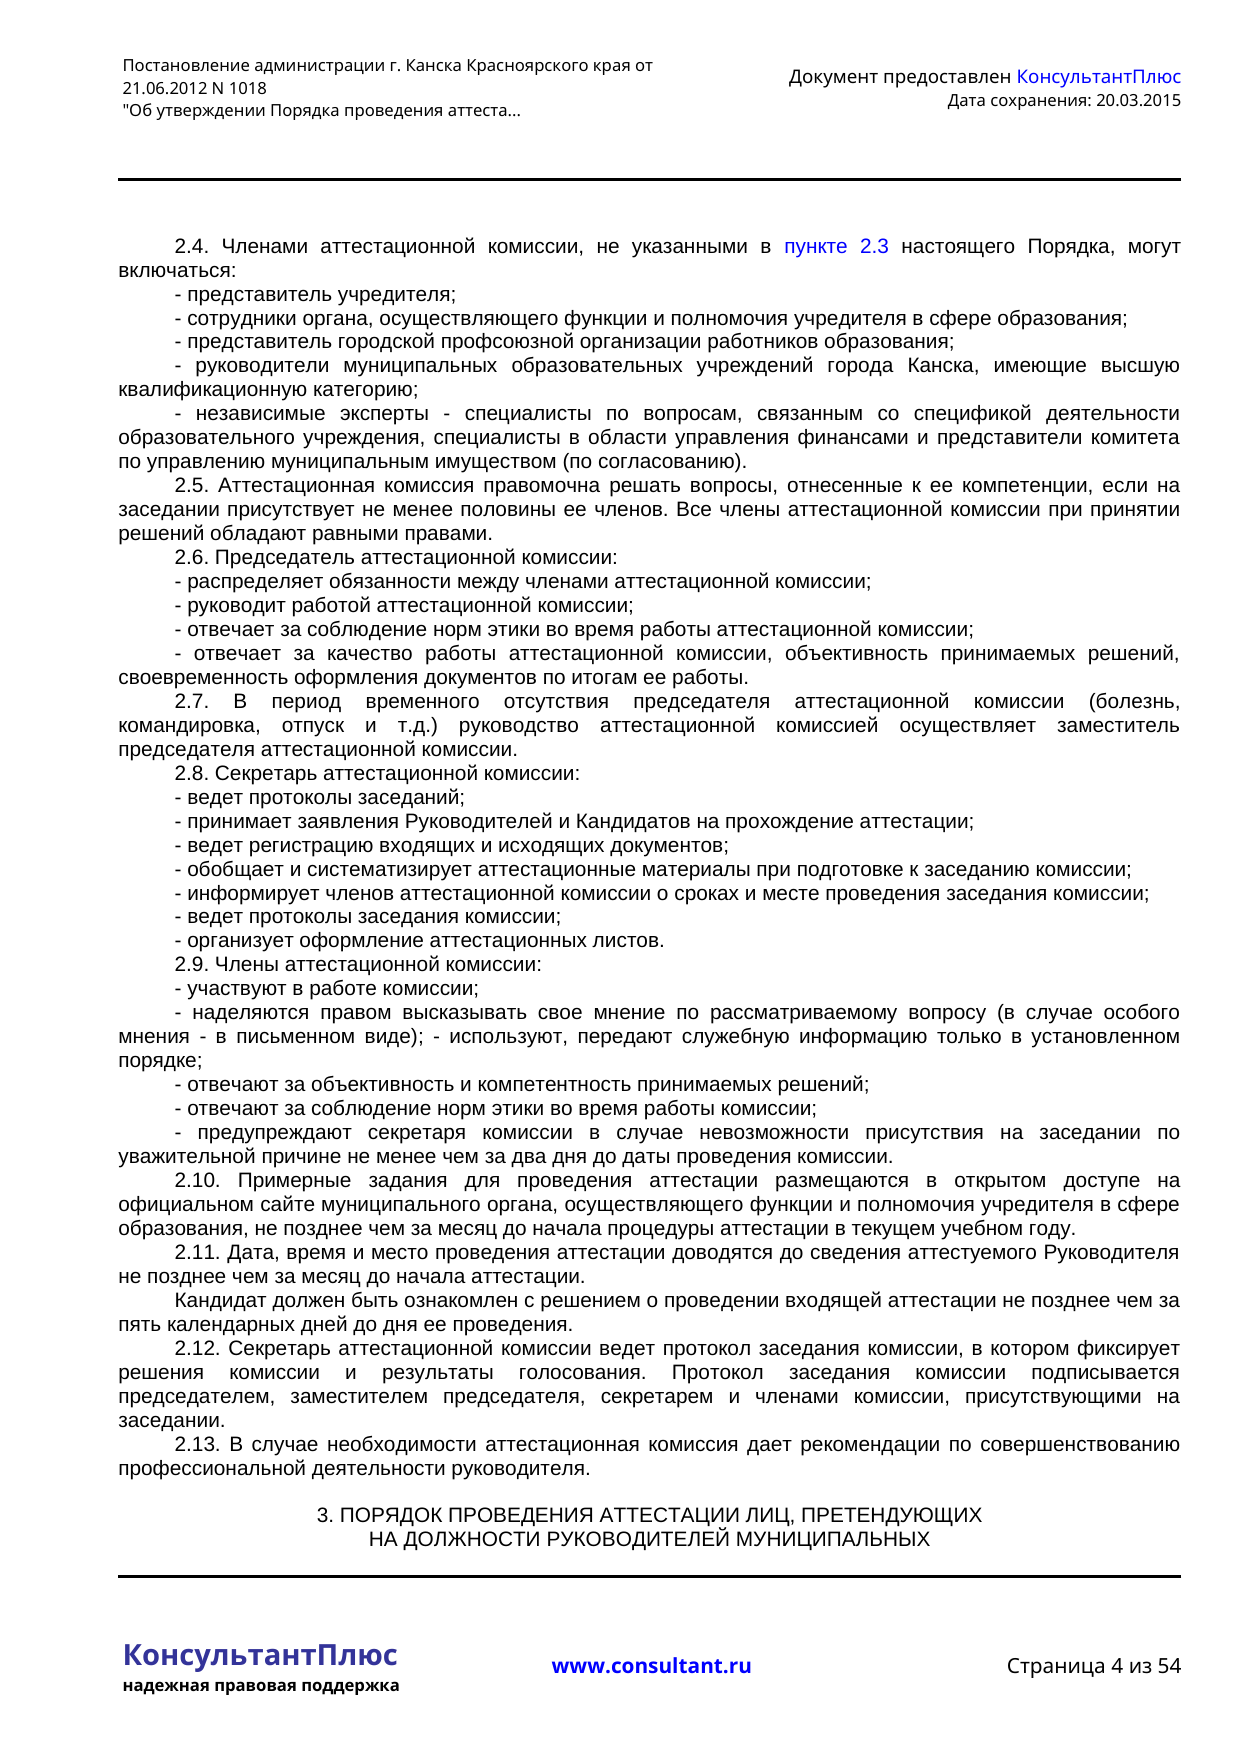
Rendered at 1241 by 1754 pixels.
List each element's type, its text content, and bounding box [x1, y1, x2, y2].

text - наделяются правом высказывать свое мнение по рассматриваемому вопросу (в случае особого мнения - в письменном виде); - используют, передают служебную информацию только в установленном порядке; [118, 1000, 1181, 1072]
text - участвуют в работе комиссии; [118, 976, 1181, 1000]
text - руководит работой аттестационной комиссии; [118, 593, 1181, 617]
text 2.6. Председатель аттестационной комиссии: [118, 545, 1181, 569]
text - информирует членов аттестационной комиссии о сроках и месте проведения заседания комиссии; [118, 880, 1181, 904]
text - независимые эксперты - специалисты по вопросам, связанным со спецификой деятельности образовательного учреждения, специалисты в области управления финансами и представители комитета по управлению муниципальным имуществом (по согласованию). [118, 401, 1181, 473]
text - сотрудники органа, осуществляющего функции и полномочия учредителя в сфере образования; [118, 305, 1181, 329]
text 2.10. Примерные задания для проведения аттестации размещаются в открытом доступе на официальном сайте муниципального органа, осуществляющего функции и полномочия учредителя в сфере образования, не позднее чем за месяц до начала процедуры аттестации в текущем учебном году. [118, 1168, 1181, 1240]
text 2.11. Дата, время и место проведения аттестации доводятся до сведения аттестуемого Руководителя не позднее чем за месяц до начала аттестации. [118, 1240, 1181, 1288]
text 2.12. Секретарь аттестационной комиссии ведет протокол заседания комиссии, в котором фиксирует решения комиссии и результаты голосования. Протокол заседания комиссии подписывается председателем, заместителем председателя, секретарем и членами комиссии, присутствующими на заседании. [118, 1336, 1181, 1431]
text 2.4. Членами аттестационной комиссии, не указанными в пункте 2.3 настоящего Порядка, могут включаться: [118, 233, 1181, 281]
text - руководители муниципальных образовательных учреждений города Канска, имеющие высшую квалификационную категорию; [118, 353, 1181, 401]
text - распределяет обязанности между членами аттестационной комиссии; [118, 569, 1181, 593]
text Кандидат должен быть ознакомлен с решением о проведении входящей аттестации не позднее чем за пять календарных дней до дня ее проведения. [118, 1288, 1181, 1336]
text 2.9. Члены аттестационной комиссии: [118, 952, 1181, 976]
text - отвечает за качество работы аттестационной комиссии, объективность принимаемых решений, своевременность оформления документов по итогам ее работы. [118, 641, 1181, 689]
text - ведет протоколы заседания комиссии; [118, 904, 1181, 928]
text - организует оформление аттестационных листов. [118, 928, 1181, 952]
text - представитель учредителя; [118, 281, 1181, 305]
text - отвечает за соблюдение норм этики во время работы аттестационной комиссии; [118, 617, 1181, 641]
text - ведет протоколы заседаний; [118, 784, 1181, 808]
text 2.5. Аттестационная комиссия правомочна решать вопросы, отнесенные к ее компетенции, если на заседании присутствует не менее половины ее членов. Все члены аттестационной комиссии при принятии решений обладают равными правами. [118, 473, 1181, 545]
text - предупреждают секретаря комиссии в случае невозможности присутствия на заседании по уважительной причине не менее чем за два дня до даты проведения комиссии. [118, 1120, 1181, 1168]
text 2.7. В период временного отсутствия председателя аттестационной комиссии (болезнь, командировка, отпуск и т.д.) руководство аттестационной комиссией осуществляет заместитель председателя аттестационной комиссии. [118, 689, 1181, 761]
text НА ДОЛЖНОСТИ РУКОВОДИТЕЛЕЙ МУНИЦИПАЛЬНЫХ [118, 1527, 1181, 1551]
text 2.13. В случае необходимости аттестационная комиссия дает рекомендации по совершенствованию профессиональной деятельности руководителя. [118, 1431, 1181, 1479]
text 2.8. Секретарь аттестационной комиссии: [118, 761, 1181, 784]
text - отвечают за объективность и компетентность принимаемых решений; [118, 1072, 1181, 1096]
text - ведет регистрацию входящих и исходящих документов; [118, 832, 1181, 856]
text - принимает заявления Руководителей и Кандидатов на прохождение аттестации; [118, 808, 1181, 832]
text - представитель городской профсоюзной организации работников образования; [118, 329, 1181, 353]
text 3. ПОРЯДОК ПРОВЕДЕНИЯ АТТЕСТАЦИИ ЛИЦ, ПРЕТЕНДУЮЩИХ [118, 1503, 1181, 1527]
text - отвечают за соблюдение норм этики во время работы комиссии; [118, 1096, 1181, 1120]
text - обобщает и систематизирует аттестационные материалы при подготовке к заседанию комиссии; [118, 856, 1181, 880]
